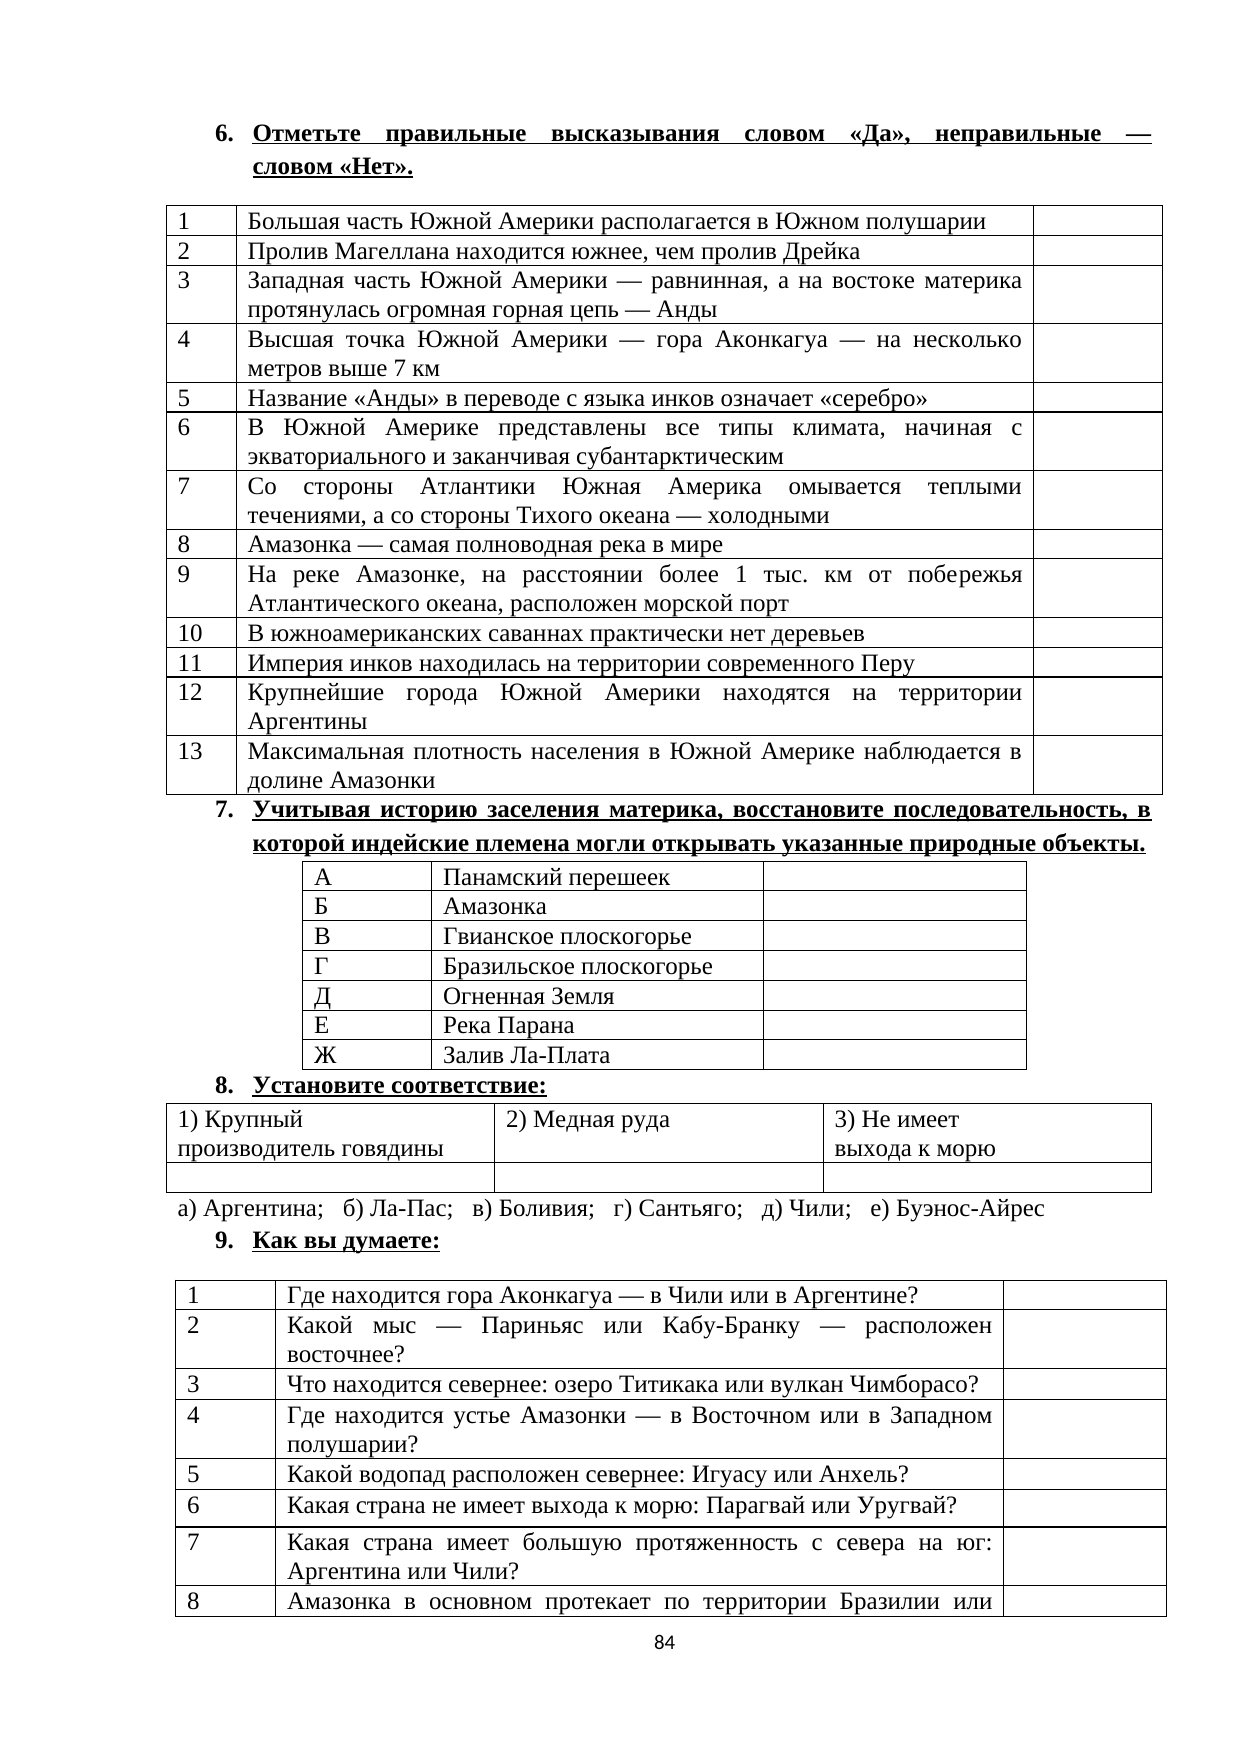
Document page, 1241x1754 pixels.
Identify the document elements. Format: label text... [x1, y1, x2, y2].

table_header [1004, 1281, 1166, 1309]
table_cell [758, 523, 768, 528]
list Установите соответствие: [215, 1070, 1152, 1099]
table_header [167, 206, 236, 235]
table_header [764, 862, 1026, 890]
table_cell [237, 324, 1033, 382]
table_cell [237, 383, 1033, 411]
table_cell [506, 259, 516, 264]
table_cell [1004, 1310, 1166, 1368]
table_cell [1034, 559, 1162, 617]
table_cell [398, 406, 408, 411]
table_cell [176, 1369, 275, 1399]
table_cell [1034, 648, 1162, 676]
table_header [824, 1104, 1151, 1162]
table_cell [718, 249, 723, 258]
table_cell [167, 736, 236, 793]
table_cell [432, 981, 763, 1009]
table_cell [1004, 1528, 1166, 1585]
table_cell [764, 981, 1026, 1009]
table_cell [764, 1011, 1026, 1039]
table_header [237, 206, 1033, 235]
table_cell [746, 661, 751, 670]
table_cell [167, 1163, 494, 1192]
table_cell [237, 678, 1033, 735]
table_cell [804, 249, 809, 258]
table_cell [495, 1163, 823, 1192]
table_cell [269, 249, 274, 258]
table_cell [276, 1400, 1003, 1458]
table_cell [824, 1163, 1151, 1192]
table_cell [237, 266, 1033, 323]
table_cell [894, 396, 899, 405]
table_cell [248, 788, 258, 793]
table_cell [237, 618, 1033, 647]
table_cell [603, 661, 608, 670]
list Как вы думаете: [215, 1226, 1152, 1254]
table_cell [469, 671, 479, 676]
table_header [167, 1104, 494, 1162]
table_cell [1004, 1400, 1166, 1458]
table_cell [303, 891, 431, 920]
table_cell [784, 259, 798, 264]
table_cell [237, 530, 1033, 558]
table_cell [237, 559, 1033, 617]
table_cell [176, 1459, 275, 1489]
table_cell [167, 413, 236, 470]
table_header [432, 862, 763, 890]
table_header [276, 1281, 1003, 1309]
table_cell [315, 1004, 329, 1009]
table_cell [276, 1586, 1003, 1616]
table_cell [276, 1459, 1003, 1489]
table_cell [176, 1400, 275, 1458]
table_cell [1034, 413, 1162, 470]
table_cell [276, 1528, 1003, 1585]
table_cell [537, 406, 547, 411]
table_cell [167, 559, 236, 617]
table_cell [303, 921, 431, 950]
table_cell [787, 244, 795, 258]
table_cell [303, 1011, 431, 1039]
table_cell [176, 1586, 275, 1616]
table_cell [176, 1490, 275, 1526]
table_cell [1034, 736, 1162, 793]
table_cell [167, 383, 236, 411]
text а) Аргентина; б) Ла-Пас; в) Боливия; г) Сантьяго; д) Чили; е) Буэнос-Айрес [177, 1193, 1152, 1221]
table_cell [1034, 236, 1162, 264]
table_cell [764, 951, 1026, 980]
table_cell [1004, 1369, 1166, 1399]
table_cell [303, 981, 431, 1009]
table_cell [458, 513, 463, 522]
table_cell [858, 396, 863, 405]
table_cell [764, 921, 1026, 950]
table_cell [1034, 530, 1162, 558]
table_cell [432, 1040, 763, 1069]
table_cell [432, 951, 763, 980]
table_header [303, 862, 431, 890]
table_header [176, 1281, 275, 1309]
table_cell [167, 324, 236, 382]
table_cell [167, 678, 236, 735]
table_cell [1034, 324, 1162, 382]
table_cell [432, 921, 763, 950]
list Учитывая историю заселения материка, восстановите последовательность, в которой индейские племена могли открывать указанные природные объекты. [215, 795, 1152, 856]
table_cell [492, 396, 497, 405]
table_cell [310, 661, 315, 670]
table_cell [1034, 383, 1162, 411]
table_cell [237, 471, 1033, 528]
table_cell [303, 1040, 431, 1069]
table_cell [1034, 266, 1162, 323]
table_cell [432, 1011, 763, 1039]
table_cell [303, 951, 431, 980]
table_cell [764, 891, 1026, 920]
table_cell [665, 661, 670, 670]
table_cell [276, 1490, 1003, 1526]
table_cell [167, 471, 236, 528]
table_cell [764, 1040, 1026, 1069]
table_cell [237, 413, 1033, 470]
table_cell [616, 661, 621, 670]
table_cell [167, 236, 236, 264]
list Отметьте правильные высказывания словом «Да», неправильные — словом «Нет». [215, 118, 1152, 180]
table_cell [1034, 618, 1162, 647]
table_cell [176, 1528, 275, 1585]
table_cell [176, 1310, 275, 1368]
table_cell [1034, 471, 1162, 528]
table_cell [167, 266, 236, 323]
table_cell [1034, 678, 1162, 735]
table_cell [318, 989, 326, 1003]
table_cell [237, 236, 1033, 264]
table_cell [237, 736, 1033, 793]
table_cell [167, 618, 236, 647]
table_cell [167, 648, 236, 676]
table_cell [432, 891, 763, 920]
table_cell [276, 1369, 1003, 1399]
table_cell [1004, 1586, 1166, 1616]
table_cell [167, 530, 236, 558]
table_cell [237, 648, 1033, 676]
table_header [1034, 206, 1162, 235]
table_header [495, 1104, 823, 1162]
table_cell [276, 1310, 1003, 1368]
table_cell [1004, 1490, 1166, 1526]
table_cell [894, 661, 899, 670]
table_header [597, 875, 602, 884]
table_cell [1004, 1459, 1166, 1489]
